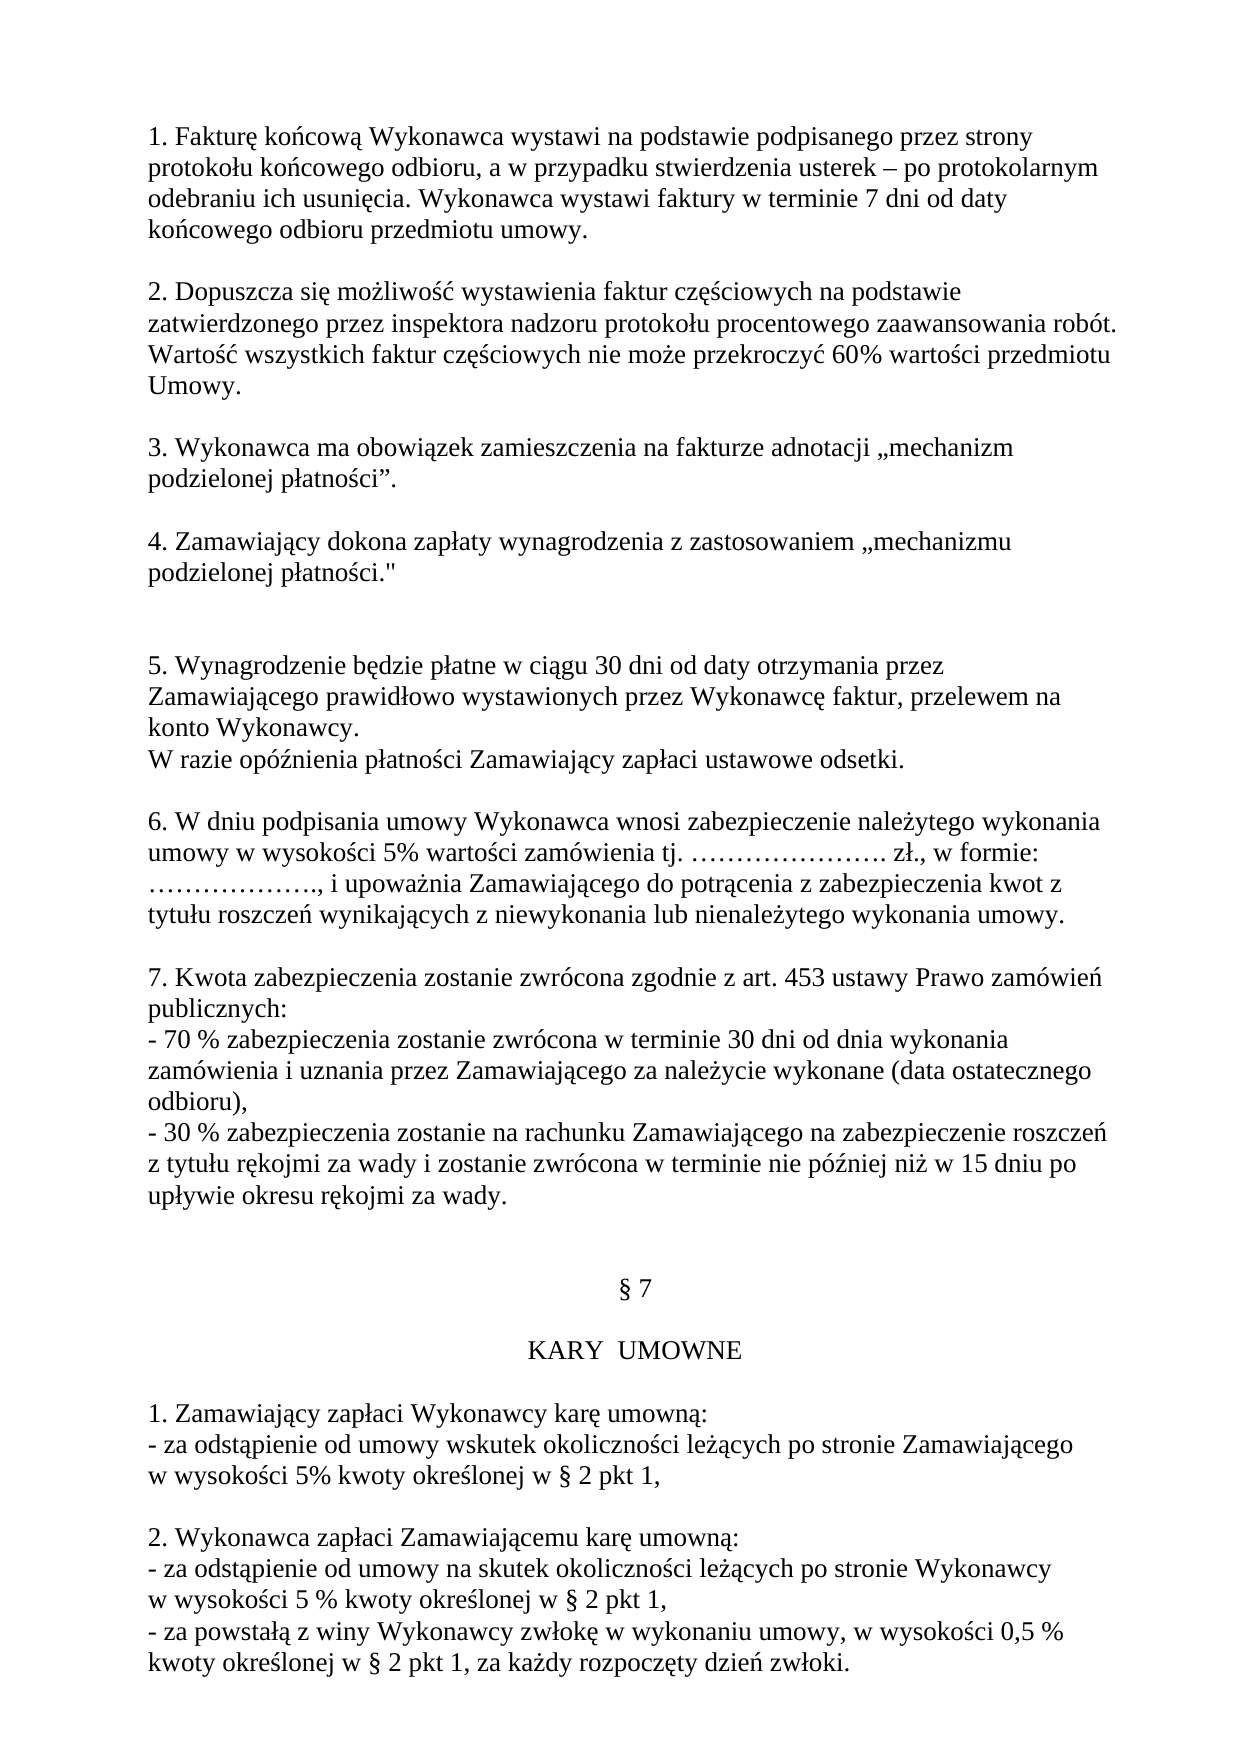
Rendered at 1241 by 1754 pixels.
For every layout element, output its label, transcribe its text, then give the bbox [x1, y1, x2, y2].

text 7. Kwota zabezpieczenia zostanie zwrócona zgodnie z art. 453 ustawy Prawo zamówień publicznych: [148, 961, 1122, 1023]
text 1. Fakturę końcową Wykonawca wystawi na podstawie podpisanego przez strony protokołu końcowego odbioru, a w przypadku stwierdzenia usterek – po protokolarnym odebraniu ich usunięcia. Wykonawca wystawi faktury w terminie 7 dni od daty końcowego odbioru przedmiotu umowy. [148, 120, 1122, 244]
text - za odstąpienie od umowy wskutek okoliczności leżących po stronie Zamawiającego [148, 1428, 1122, 1459]
text W razie opóźnienia płatności Zamawiający zapłaci ustawowe odsetki. [148, 743, 1122, 774]
text 1. Zamawiający zapłaci Wykonawcy karę umowną: [148, 1397, 1122, 1428]
text 2. Wykonawca zapłaci Zamawiającemu karę umowną: - za odstąpienie od umowy na skutek okoliczności leżących po stronie Wykonawcy [148, 1521, 1122, 1584]
text 4. Zamawiający dokona zapłaty wynagrodzenia z zastosowaniem „mechanizmu podzielonej płatności." [148, 525, 1122, 587]
text 3. Wykonawca ma obowiązek zamieszczenia na fakturze adnotacji „mechanizm podzielonej płatności”. [148, 431, 1122, 493]
text KARY UMOWNE [148, 1334, 1122, 1366]
text - 70 % zabezpieczenia zostanie zwrócona w terminie 30 dni od dnia wykonania zamówienia i uznania przez Zamawiającego za należycie wykonane (data ostatecznego odbioru), - 30 % zabezpieczenia zostanie na rachunku Zamawiającego na zabezpieczenie roszczeń z tytułu rękojmi za wady i zostanie zwrócona w terminie nie później niż w 15 dniu po upływie okresu rękojmi za wady. [148, 1023, 1122, 1210]
text - za powstałą z winy Wykonawcy zwłokę w wykonaniu umowy, w wysokości 0,5 % kwoty określonej w § 2 pkt 1, za każdy rozpoczęty dzień zwłoki. [148, 1615, 1122, 1677]
text 6. W dniu podpisania umowy Wykonawca wnosi zabezpieczenie należytego wykonania umowy w wysokości 5% wartości zamówienia tj. …………………. zł., w formie:………………., i upoważnia Zamawiającego do potrącenia z zabezpieczenia kwot z tytułu roszczeń wynikających z niewykonania lub nienależytego wykonania umowy. [148, 805, 1122, 929]
text 5. Wynagrodzenie będzie płatne w ciągu 30 dni od daty otrzymania przez Zamawiającego prawidłowo wystawionych przez Wykonawcę faktur, przelewem na konto Wykonawcy. [148, 649, 1122, 743]
text 2. Dopuszcza się możliwość wystawienia faktur częściowych na podstawie zatwierdzonego przez inspektora nadzoru protokołu procentowego zaawansowania robót. Wartość wszystkich faktur częściowych nie może przekroczyć 60% wartości przedmiotu Umowy. [148, 276, 1122, 400]
text w wysokości 5% kwoty określonej w § 2 pkt 1, [148, 1459, 1122, 1490]
text w wysokości 5 % kwoty określonej w § 2 pkt 1, [148, 1584, 1122, 1615]
text § 7 [148, 1272, 1122, 1303]
